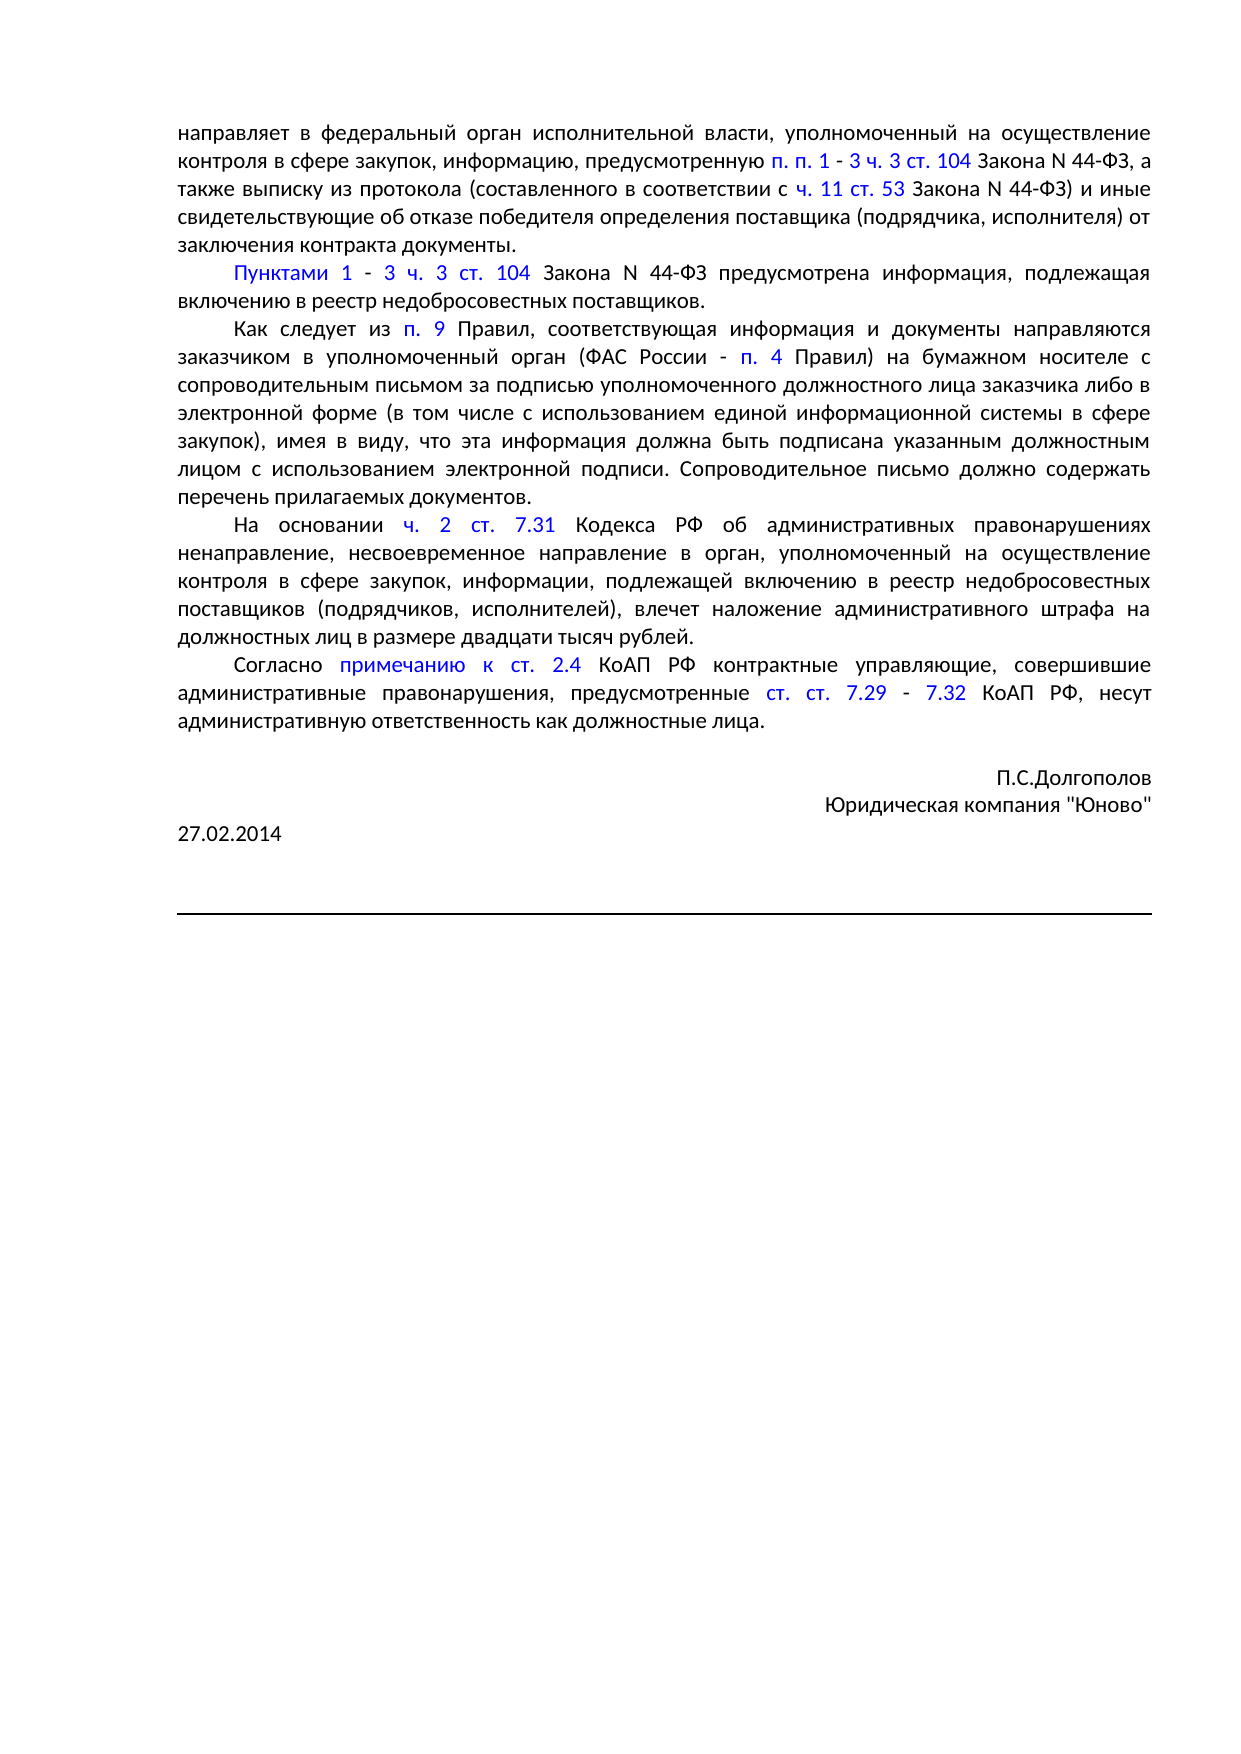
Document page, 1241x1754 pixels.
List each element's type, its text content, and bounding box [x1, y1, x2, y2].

text Юридическая компания "Юново" [177, 791, 1152, 819]
text На основании ч. 2 ст. 7.31 Кодекса РФ об административных правонарушениях ненаправление, несвоевременное направление в орган, уполномоченный на осуществление контроля в сфере закупок, информации, подлежащей включению в реестр недобросовестных поставщиков (подрядчиков, исполнителей), влечет наложение административного штрафа на должностных лиц в размере двадцати тысяч рублей. [177, 510, 1152, 651]
text Как следует из п. 9 Правил, соответствующая информация и документы направляются заказчиком в уполномоченный орган (ФАС России - п. 4 Правил) на бумажном носителе с сопроводительным письмом за подписью уполномоченного должностного лица заказчика либо в электронной форме (в том числе с использованием единой информационной системы в сфере закупок), имея в виду, что эта информация должна быть подписана указанным должностным лицом с использованием электронной подписи. Сопроводительное письмо должно содержать перечень прилагаемых документов. [177, 314, 1152, 510]
text Согласно примечанию к ст. 2.4 КоАП РФ контрактные управляющие, совершившие административные правонарушения, предусмотренные ст. ст. 7.29 - 7.32 КоАП РФ, несут административную ответственность как должностные лица. [177, 651, 1152, 734]
text П.С.Долгополов [177, 763, 1152, 791]
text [177, 118, 1152, 258]
text 27.02.2014 [177, 819, 1152, 847]
text Пунктами 1 - 3 ч. 3 ст. 104 Закона N 44-ФЗ предусмотрена информация, подлежащая включению в реестр недобросовестных поставщиков. [177, 258, 1152, 314]
